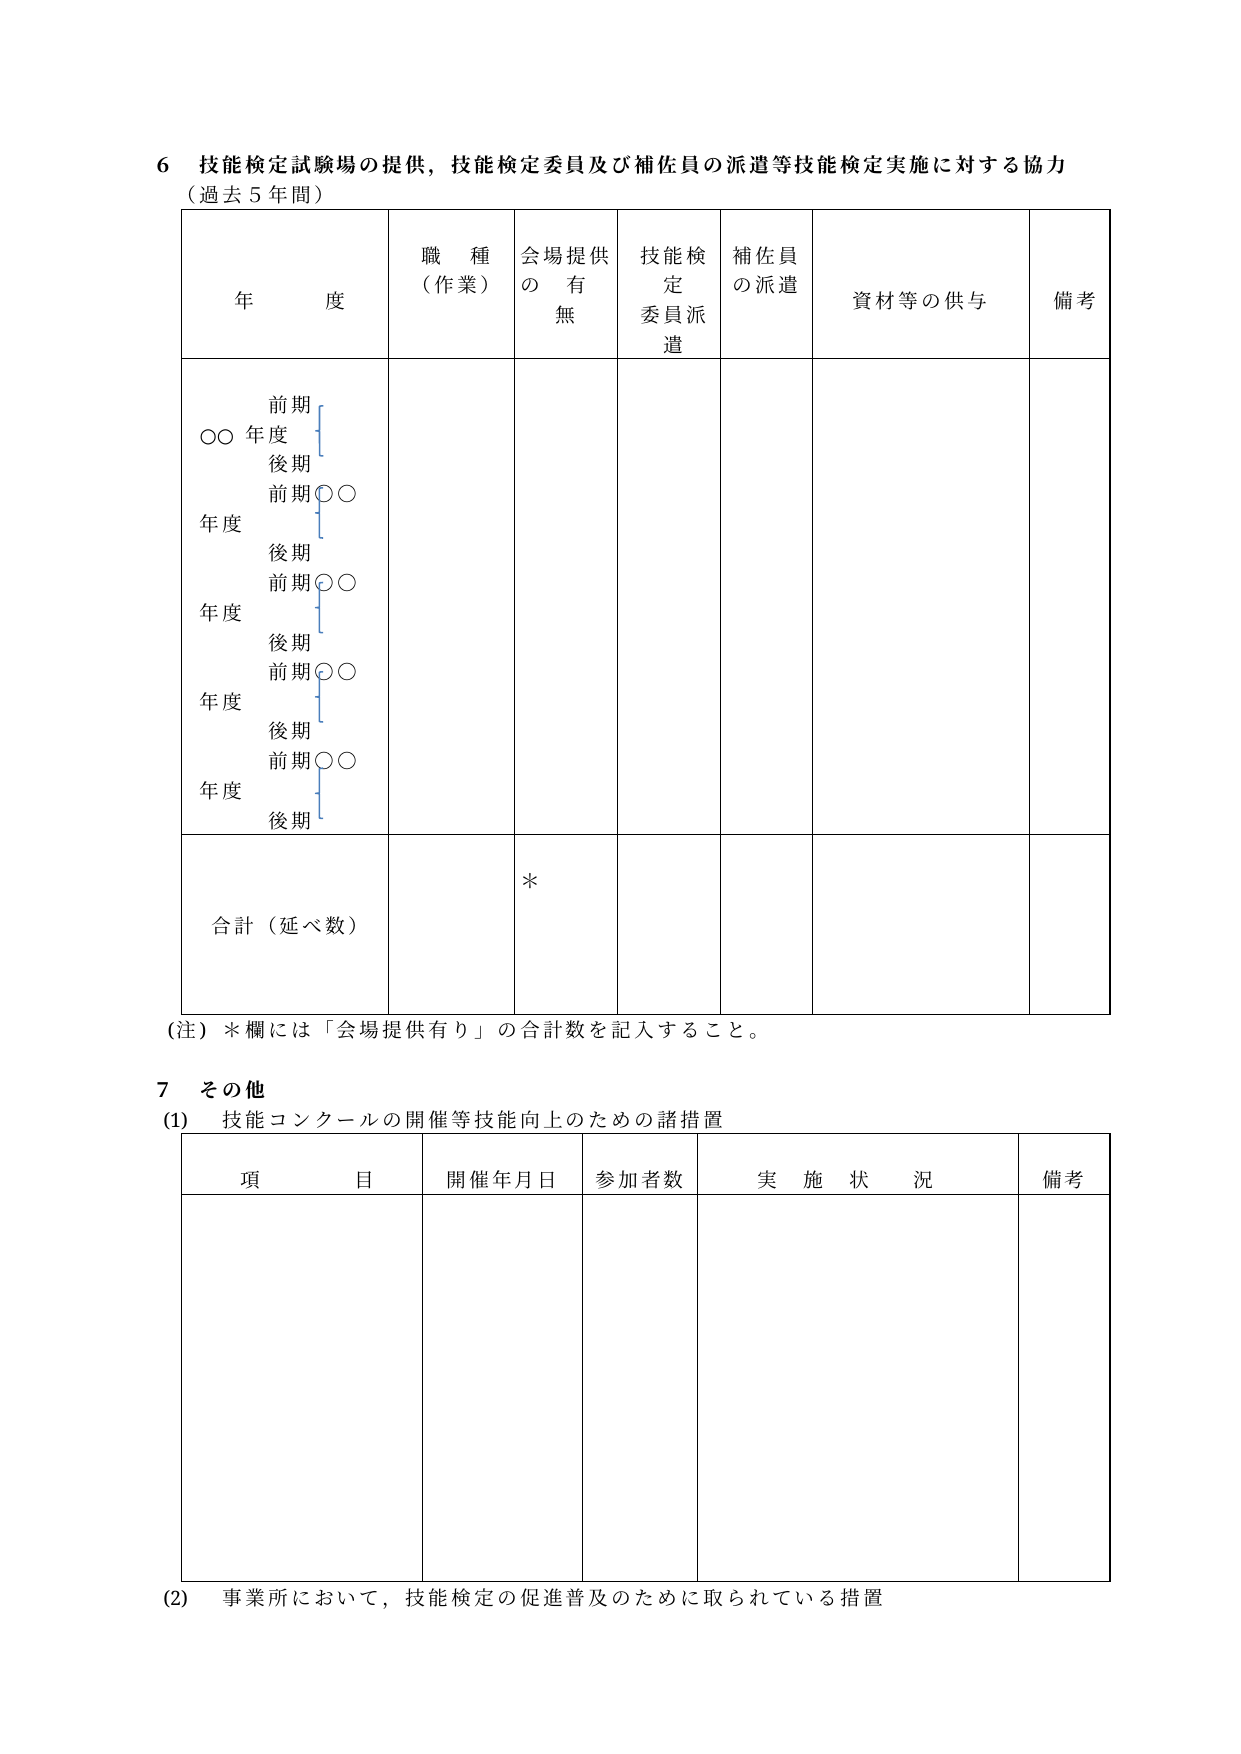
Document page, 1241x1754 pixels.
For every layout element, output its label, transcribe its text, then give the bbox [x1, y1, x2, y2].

table_cell ＊ [515, 835, 617, 1013]
table_header 実施状況 [698, 1134, 1018, 1194]
table_header 備考 [1019, 1134, 1109, 1194]
table_cell 合計（延べ数） [182, 835, 388, 1013]
text （過去５年間） [153, 179, 1116, 209]
table_cell [1030, 359, 1109, 834]
table_cell [1019, 1195, 1109, 1581]
table_header 項 目 [182, 1134, 422, 1194]
table_cell [389, 835, 514, 1013]
table_cell 前期 ○○ 年度 後期 前期○○ 年度 後期 前期○○ 年度 後期 前期○○ 年度 後期 前期○○ 年度 後期 [182, 359, 388, 834]
text (1) 技能コンクールの開催等技能向上のための諸措置 [153, 1104, 1116, 1133]
table_cell [182, 1195, 422, 1581]
table_cell [389, 359, 514, 834]
table_header 会場提供 の有無 [515, 210, 617, 358]
table_cell [813, 359, 1029, 834]
table_cell [515, 359, 617, 834]
table_cell [721, 359, 812, 834]
table_cell [618, 359, 720, 834]
table_header 備考 [1030, 210, 1109, 358]
table_header 補佐員 の派遣 [721, 210, 812, 358]
table_cell [423, 1195, 582, 1581]
table_cell [813, 835, 1029, 1013]
table_header 開催年月日 [423, 1134, 582, 1194]
table_cell [583, 1195, 697, 1581]
table_cell [1030, 835, 1109, 1013]
table_cell [618, 835, 720, 1013]
table_header 技能検定 委員派遣 [618, 210, 720, 358]
table_cell [698, 1195, 1018, 1581]
text (2) 事業所において，技能検定の促進普及のために取られている措置 [153, 1582, 1116, 1611]
text ７ その他 [153, 1074, 1116, 1104]
table_header 職 種 （作業） [389, 210, 514, 358]
table_header 資材等の供与 [813, 210, 1029, 358]
table_cell [721, 835, 812, 1013]
table_header 参加者数 [583, 1134, 697, 1194]
text ６ 技能検定試験場の提供，技能検定委員及び補佐員の派遣等技能検定実施に対する協力 [153, 149, 1116, 179]
table_header 年 度 [182, 210, 388, 358]
text (注) ＊欄には「会場提供有り」の合計数を記入すること。 [153, 1014, 1116, 1044]
